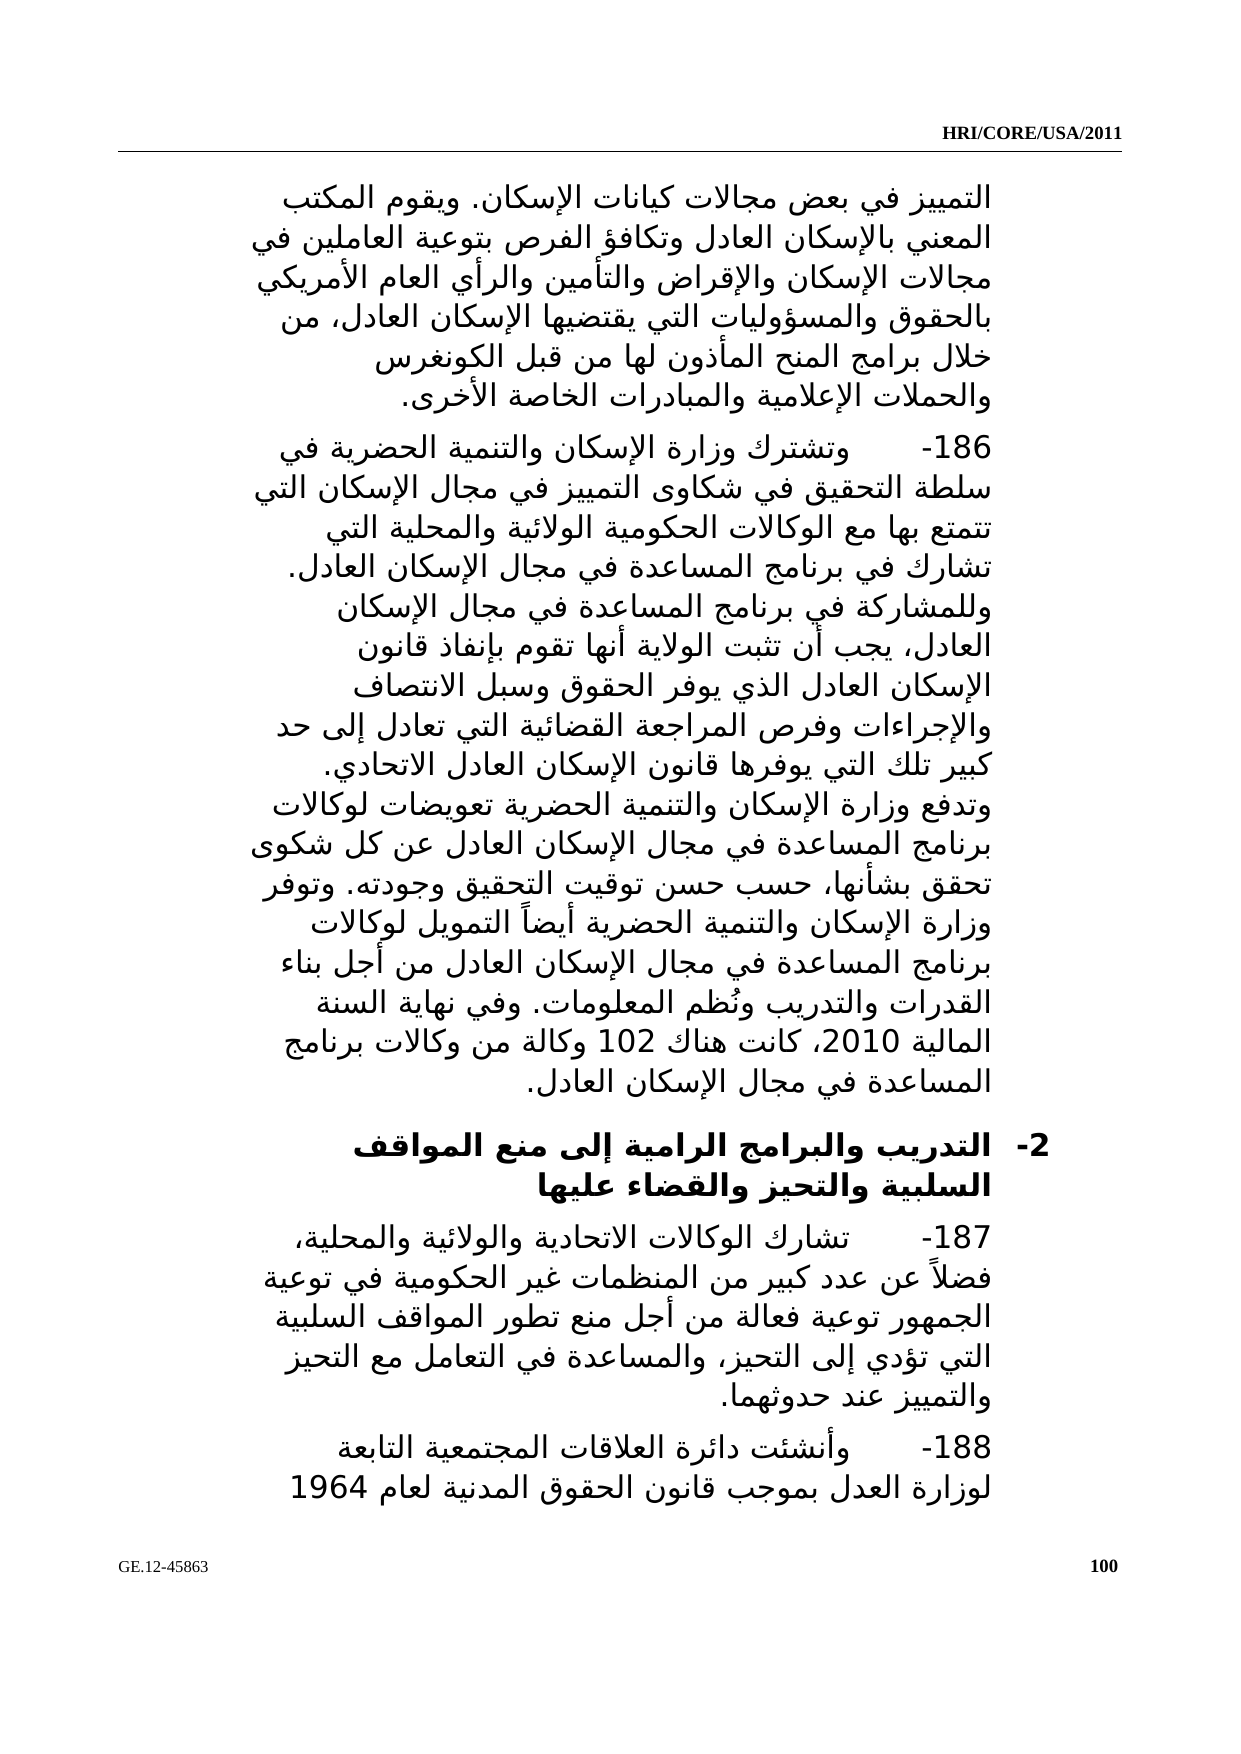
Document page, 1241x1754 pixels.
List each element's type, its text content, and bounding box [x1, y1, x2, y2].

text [248, 177, 992, 415]
text 187- تشارك الوكالات الاتحادية والولائية والمحلية، فضلاً عن عدد كبير من المنظمات غير الحكومية في توعية الجمهور توعية فعالة من أجل منع تطور المواقف السلبية التي تؤدي إلى التحيز، والمساعدة في التعامل مع التحيز والتمييز عند حدوثهما. [248, 1217, 992, 1415]
text 2- التدريب والبرامج الرامية إلى منع المواقف السلبية والتحيز والقضاء عليها [248, 1125, 1122, 1204]
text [248, 1427, 992, 1506]
text 186- وتشترك وزارة الإسكان والتنمية الحضرية في سلطة التحقيق في شكاوى التمييز في مجال الإسكان التي تتمتع بها مع الوكالات الحكومية الولائية والمحلية التي تشارك في برنامج المساعدة في مجال الإسكان العادل. وللمشاركة في برنامج المساعدة في مجال الإسكان العادل، يجب أن تثبت الولاية أنها تقوم بإنفاذ قانون الإسكان العادل الذي يوفر الحقوق وسبل الانتصاف والإجراءات وفرص المراجعة القضائية التي تعادل إلى حد كبير تلك التي يوفرها قانون الإسكان العادل الاتحادي. وتدفع وزارة الإسكان والتنمية الحضرية تعويضات لوكالات برنامج المساعدة في مجال الإسكان العادل عن كل شكوى تحقق بشأنها، حسب حسن توقيت التحقيق وجودته. وتوفر وزارة الإسكان والتنمية الحضرية أيضاً التمويل لوكالات برنامج المساعدة في مجال الإسكان العادل من أجل بناء القدرات والتدريب ونُظم المعلومات. وفي نهاية السنة المالية 2010، كانت هناك 102 وكالة من وكالات برنامج المساعدة في مجال الإسكان العادل. [248, 427, 992, 1100]
